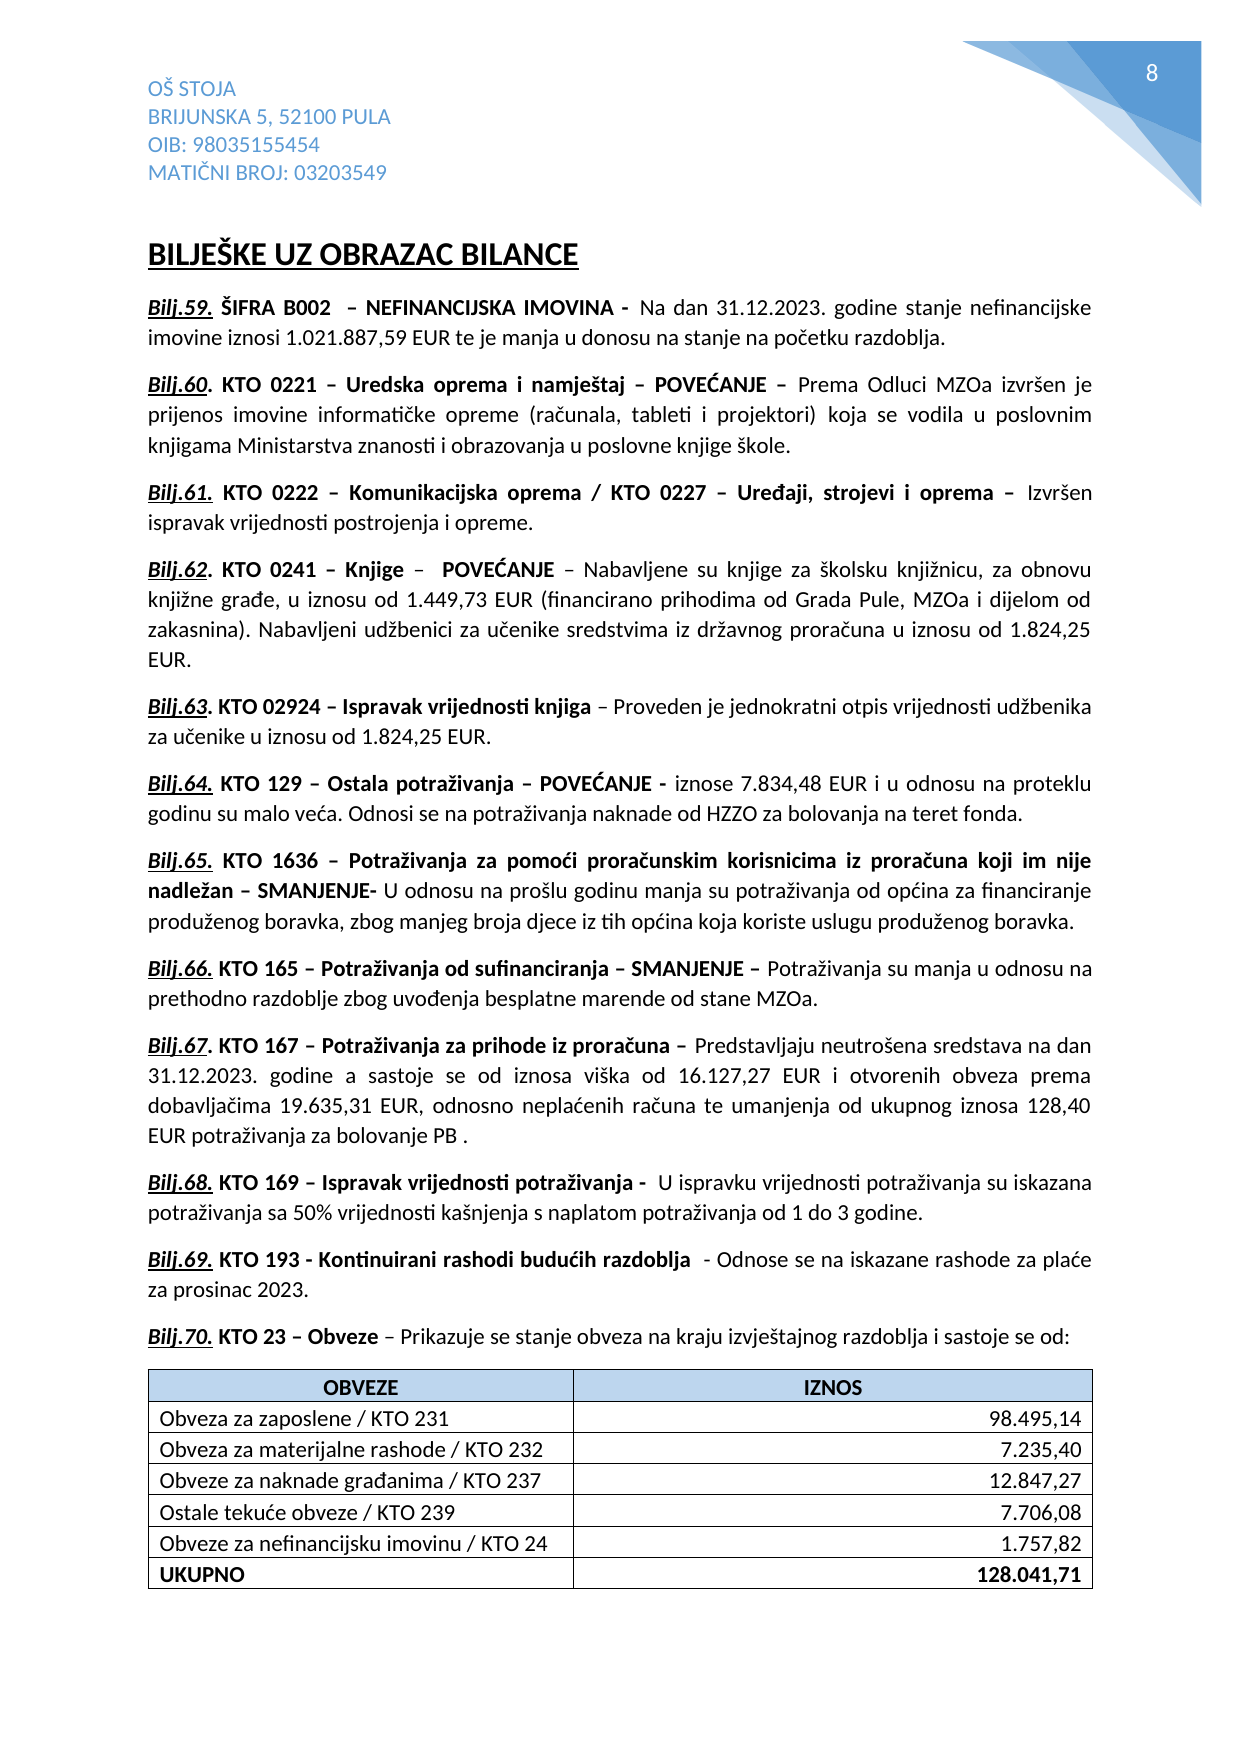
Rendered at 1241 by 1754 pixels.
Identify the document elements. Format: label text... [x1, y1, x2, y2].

table_header OBVEZE [149, 1370, 573, 1401]
table_cell Obveze za nefinancijsku imovinu / KTO 24 [149, 1527, 573, 1557]
table_cell Obveze za naknade građanima / KTO 237 [149, 1464, 573, 1494]
text Bilj.59. ŠIFRA B002 – NEFINANCIJSKA IMOVINA - Na dan 31.12.2023. godine stanje nefinancijske imovine iznosi 1.021.887,59 EUR te je manja u donosu na stanje na početku razdoblja. [148, 293, 1093, 352]
table_header IZNOS [574, 1370, 1092, 1401]
table_cell UKUPNO [149, 1558, 573, 1588]
text Bilj.61. KTO 0222 – Komunikacijska oprema / KTO 0227 – Uređaji, strojevi i oprema – Izvršen ispravak vrijednosti postrojenja i opreme. [148, 478, 1093, 536]
table_cell Obveza za materijalne rashode / KTO 232 [149, 1433, 573, 1463]
text Bilj.65. KTO 1636 – Potraživanja za pomoći proračunskim korisnicima iz proračuna koji im nije nadležan – SMANJENJE- U odnosu na prošlu godinu manja su potraživanja od općina za financiranje produženog boravka, zbog manjeg broja djece iz tih općina koja koriste uslugu produženog boravka. [148, 846, 1093, 935]
text BILJEŠKE UZ OBRAZAC BILANCE [148, 233, 1093, 273]
text Bilj.60. KTO 0221 – Uredska oprema i namještaj – POVEĆANJE – Prema Odluci MZOa izvršen je prijenos imovine informatičke opreme (računala, tableti i projektori) koja se vodila u poslovnim knjigama Ministarstva znanosti i obrazovanja u poslovne knjige škole. [148, 370, 1093, 459]
text Bilj.67. KTO 167 – Potraživanja za prihode iz proračuna – Predstavljaju neutrošena sredstava na dan 31.12.2023. godine a sastoje se od iznosa viška od 16.127,27 EUR i otvorenih obveza prema dobavljačima 19.635,31 EUR, odnosno neplaćenih računa te umanjenja od ukupnog iznosa 128,40 EUR potraživanja za bolovanje PB . [148, 1031, 1093, 1149]
text Bilj.66. KTO 165 – Potraživanja od sufinanciranja – SMANJENJE – Potraživanja su manja u odnosu na prethodno razdoblje zbog uvođenja besplatne marende od stane MZOa. [148, 954, 1093, 1012]
text Bilj.63. KTO 02924 – Ispravak vrijednosti knjiga – Proveden je jednokratni otpis vrijednosti udžbenika za učenike u iznosu od 1.824,25 EUR. [148, 692, 1093, 751]
table_cell 98.495,14 [574, 1402, 1092, 1432]
table_cell 7.235,40 [574, 1433, 1092, 1463]
text Bilj.68. KTO 169 – Ispravak vrijednosti potraživanja - U ispravku vrijednosti potraživanja su iskazana potraživanja sa 50% vrijednosti kašnjenja s naplatom potraživanja od 1 do 3 godine. [148, 1168, 1093, 1227]
picture [962, 41, 1202, 207]
table_cell 128.041,71 [574, 1558, 1092, 1588]
table_cell 7.706,08 [574, 1495, 1092, 1526]
text Bilj.64. KTO 129 – Ostala potraživanja – POVEĆANJE - iznose 7.834,48 EUR i u odnosu na proteklu godinu su malo veća. Odnosi se na potraživanja naknade od HZZO za bolovanja na teret fonda. [148, 769, 1093, 828]
text Bilj.70. KTO 23 – Obveze – Prikazuje se stanje obveza na kraju izvještajnog razdoblja i sastoje se od: [148, 1322, 1093, 1351]
text Bilj.69. KTO 193 - Kontinuirani rashodi budućih razdoblja - Odnose se na iskazane rashode za plaće za prosinac 2023. [148, 1245, 1093, 1304]
table_cell 1.757,82 [574, 1527, 1092, 1557]
text Bilj.62. KTO 0241 – Knjige – POVEĆANJE – Nabavljene su knjige za školsku knjižnicu, za obnovu knjižne građe, u iznosu od 1.449,73 EUR (financirano prihodima od Grada Pule, MZOa i dijelom od zakasnina). Nabavljeni udžbenici za učenike sredstvima iz državnog proračuna u iznosu od 1.824,25 EUR. [148, 555, 1093, 673]
table_cell Ostale tekuće obveze / KTO 239 [149, 1495, 573, 1526]
table_cell 12.847,27 [574, 1464, 1092, 1494]
table_cell Obveza za zaposlene / KTO 231 [149, 1402, 573, 1432]
